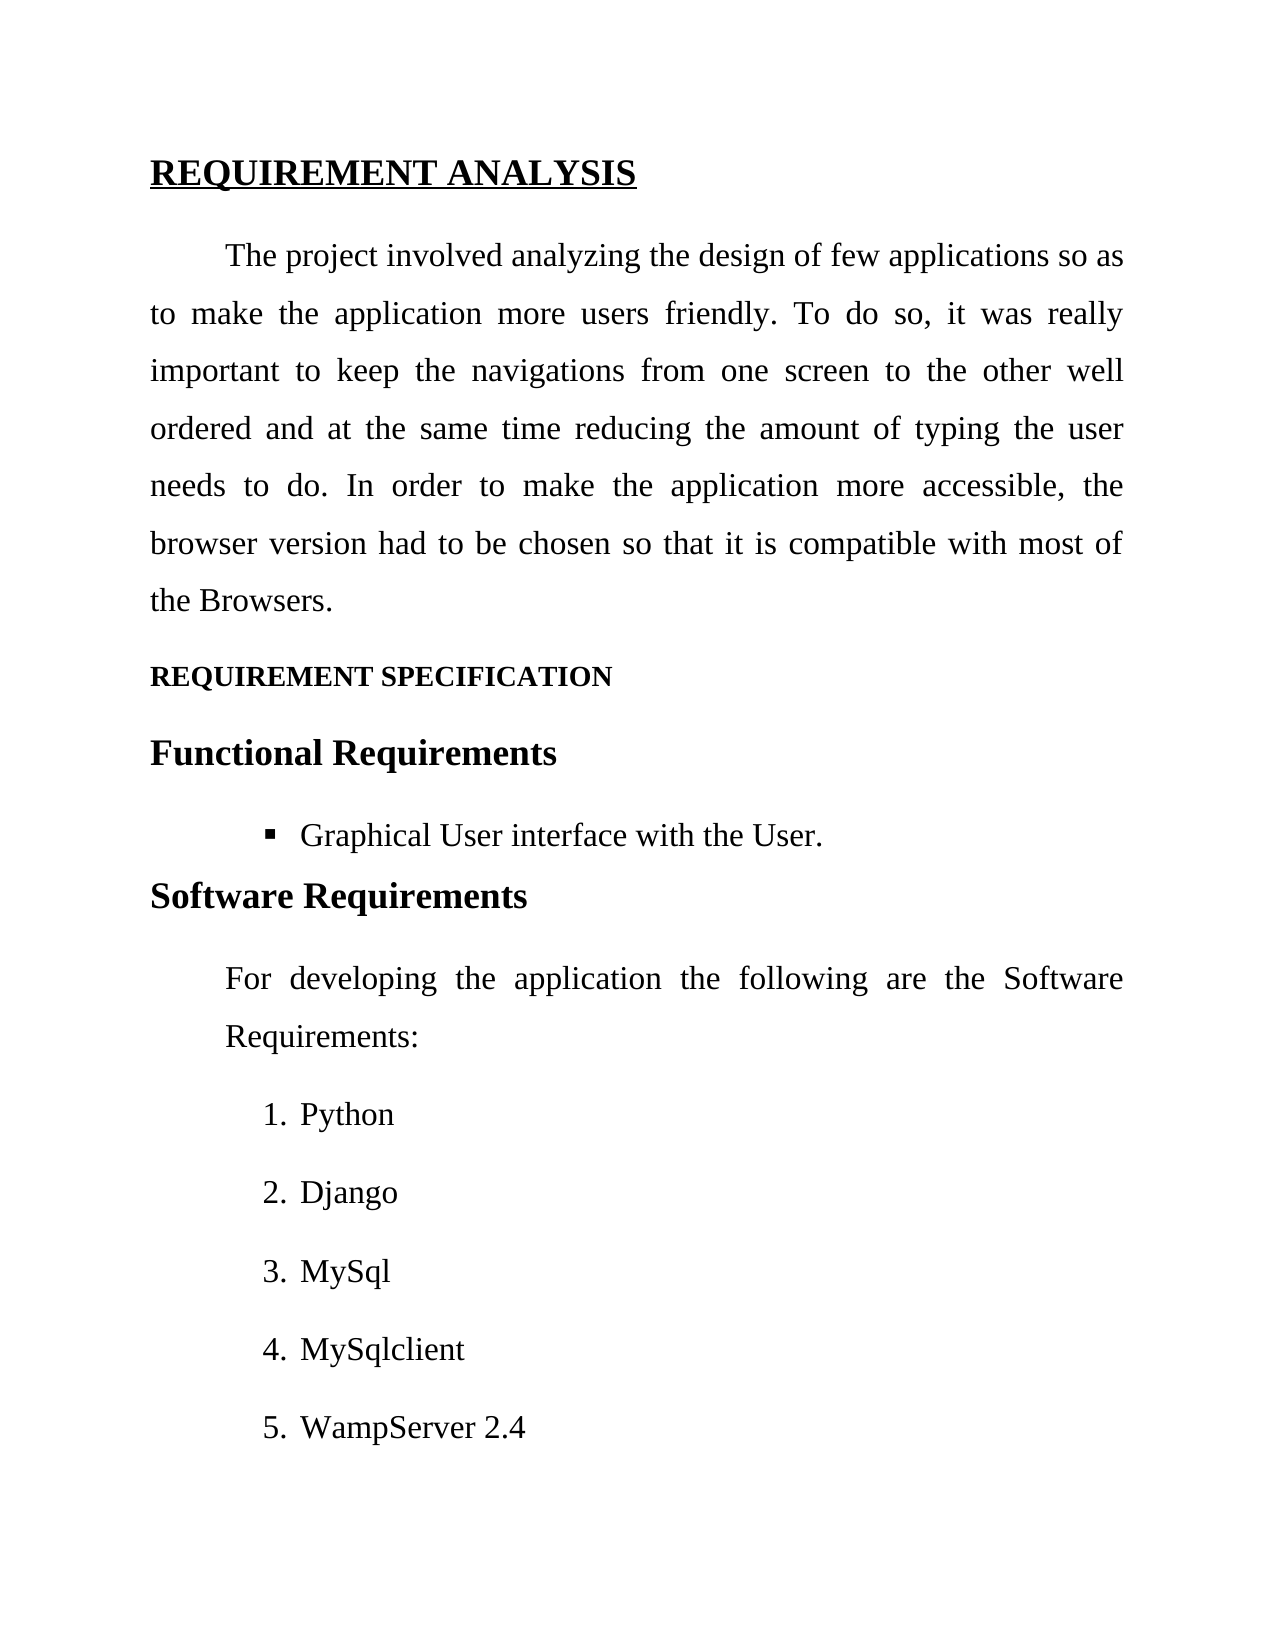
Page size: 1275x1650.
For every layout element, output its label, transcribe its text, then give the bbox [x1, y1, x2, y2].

text The project involved analyzing the design of few applications so as to make the application more users friendly. To do so, it was really important to keep the navigations from one screen to the other well ordered and at the same time reducing the amount of typing the user needs to do. In order to make the application more accessible, the browser version had to be chosen so that it is compatible with most of the Browsers. [150, 236, 1125, 619]
list WampServer 2.4 [262, 1408, 1125, 1446]
list MySql [262, 1251, 1125, 1289]
list Django [262, 1173, 1125, 1211]
list Python [262, 1094, 1125, 1133]
list MySqlclient [262, 1329, 1125, 1368]
text REQUIREMENT SPECIFICATION [150, 659, 1125, 692]
text For developing the application the following are the Software Requirements: [225, 958, 1125, 1054]
text REQUIREMENT ANALYSIS [150, 150, 1125, 193]
text Software Requirements [150, 873, 1125, 916]
text Functional Requirements [150, 730, 1125, 773]
list Graphical User interface with the User. [262, 816, 1125, 854]
